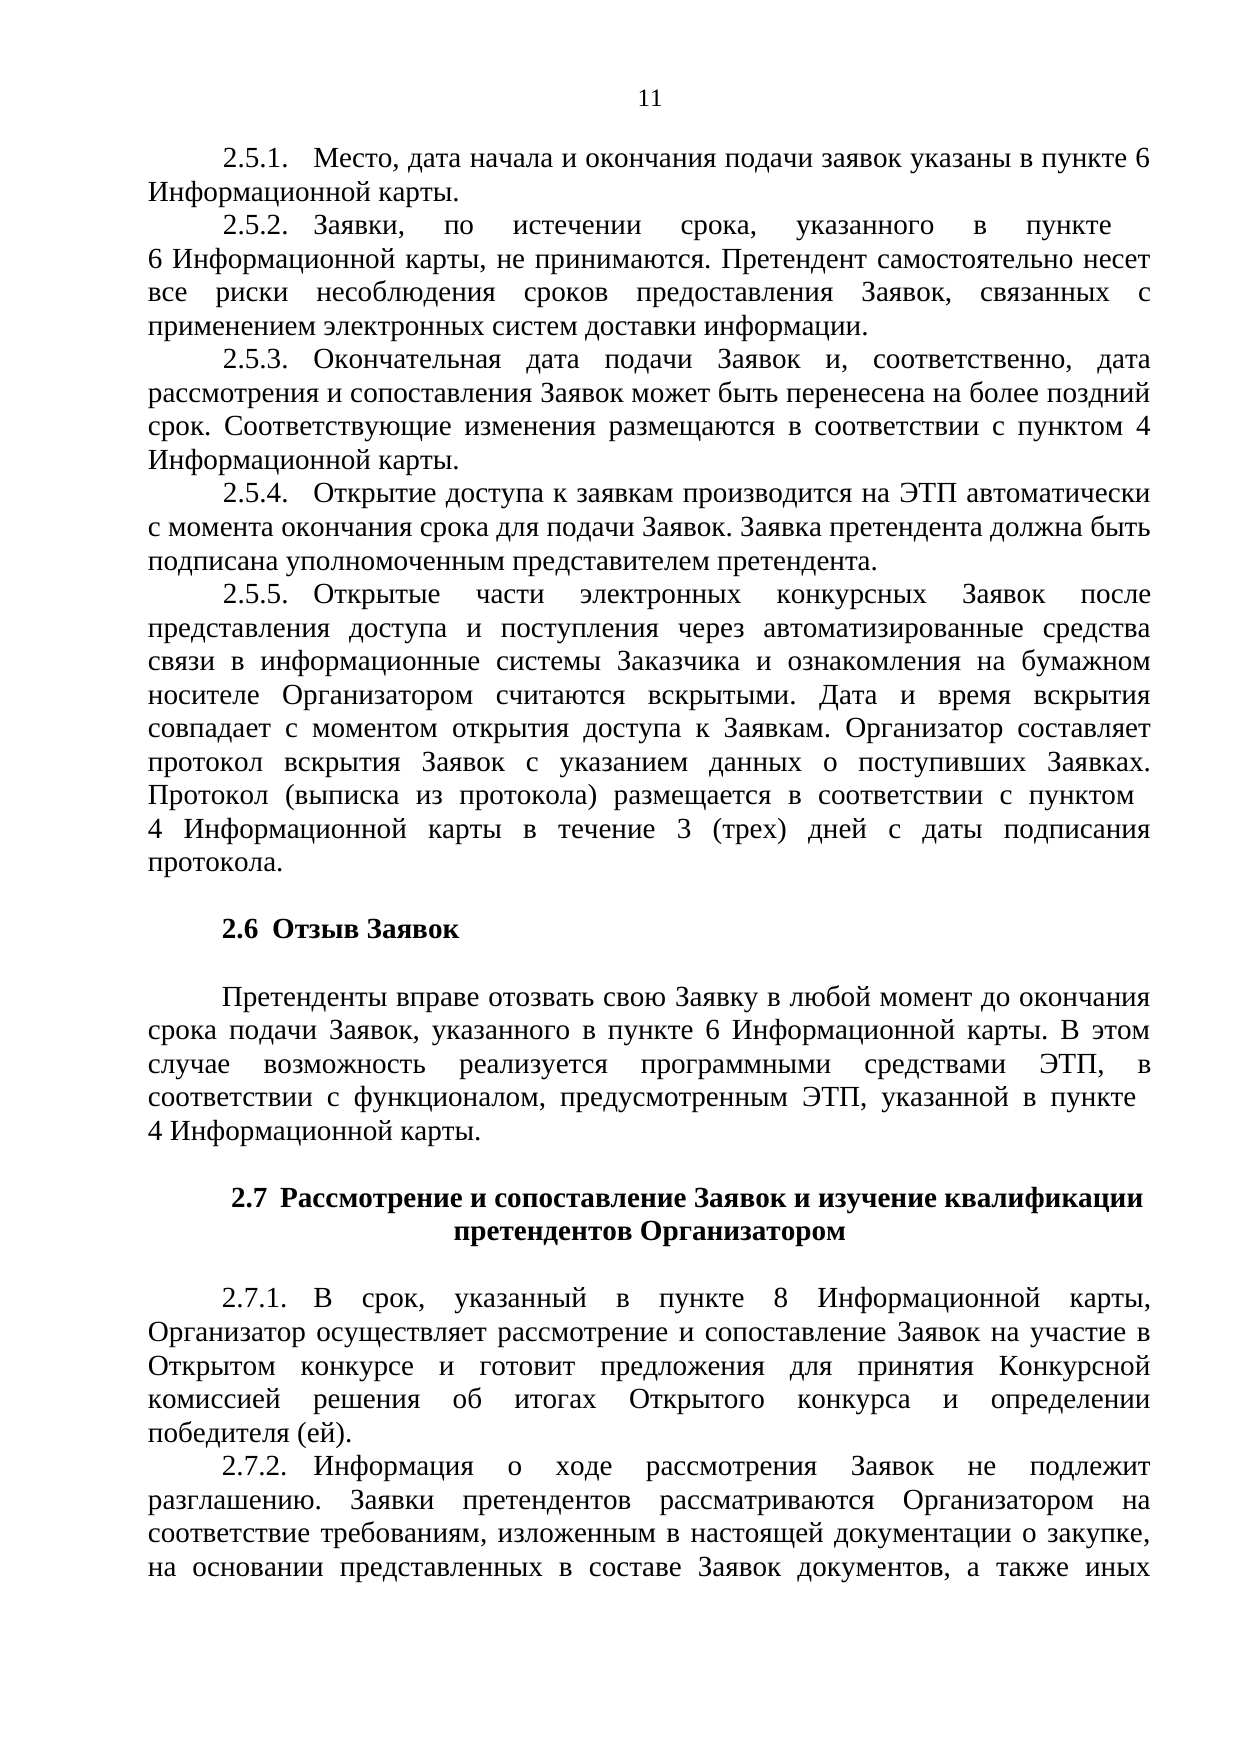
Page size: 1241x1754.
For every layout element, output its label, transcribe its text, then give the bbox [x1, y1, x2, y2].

subtitle Отзыв Заявок [222, 912, 1152, 945]
list В срок, указанный в пункте 8 Информационной карты, Организатор осуществляет рассмотрение и сопоставление Заявок на участие в Открытом конкурсе и готовит предложения для принятия Конкурсной комиссией решения об итогах Открытого конкурса и определении победителя (ей). [148, 1281, 1152, 1448]
list Открытые части электронных конкурсных Заявок после представления доступа и поступления через автоматизированные средства связи в информационные системы Заказчика и ознакомления на бумажном носителе Организатором считаются вскрытыми. Дата и время вскрытия совпадает с моментом открытия доступа к Заявкам. Организатор составляет протокол вскрытия Заявок с указанием данных о поступивших Заявках. Протокол (выписка из протокола) размещается в соответствии с пунктом 4 Информационной карты в течение 3 (трех) дней с даты подписания протокола. [148, 576, 1152, 878]
text Претенденты вправе отозвать свою Заявку в любой момент до окончания срока подачи Заявок, указанного в пункте 6 Информационной карты. В этом случае возможность реализуется программными средствами ЭТП, в соответствии с функционалом, предусмотренным ЭТП, указанной в пункте 4 Информационной карты. [148, 979, 1152, 1146]
subtitle Рассмотрение и сопоставление Заявок и изучение квалификации претендентов Организатором [148, 1180, 1152, 1247]
list Место, дата начала и окончания подачи заявок указаны в пункте 6 Информационной карты. [148, 140, 1152, 207]
list Окончательная дата подачи Заявок и, соответственно, дата рассмотрения и сопоставления Заявок может быть перенесена на более поздний срок. Соответствующие изменения размещаются в соответствии с пунктом 4 Информационной карты. [148, 341, 1152, 476]
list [148, 1448, 1152, 1582]
list Заявки, по истечении срока, указанного в пункте 6 Информационной карты, не принимаются. Претендент самостоятельно несет все риски несоблюдения сроков предоставления Заявок, связанных с применением электронных систем доставки информации. [148, 207, 1152, 341]
list Открытие доступа к заявкам производится на ЭТП автоматически с момента окончания срока для подачи Заявок. Заявка претендента должна быть подписана уполномоченным представителем претендента. [148, 476, 1152, 576]
